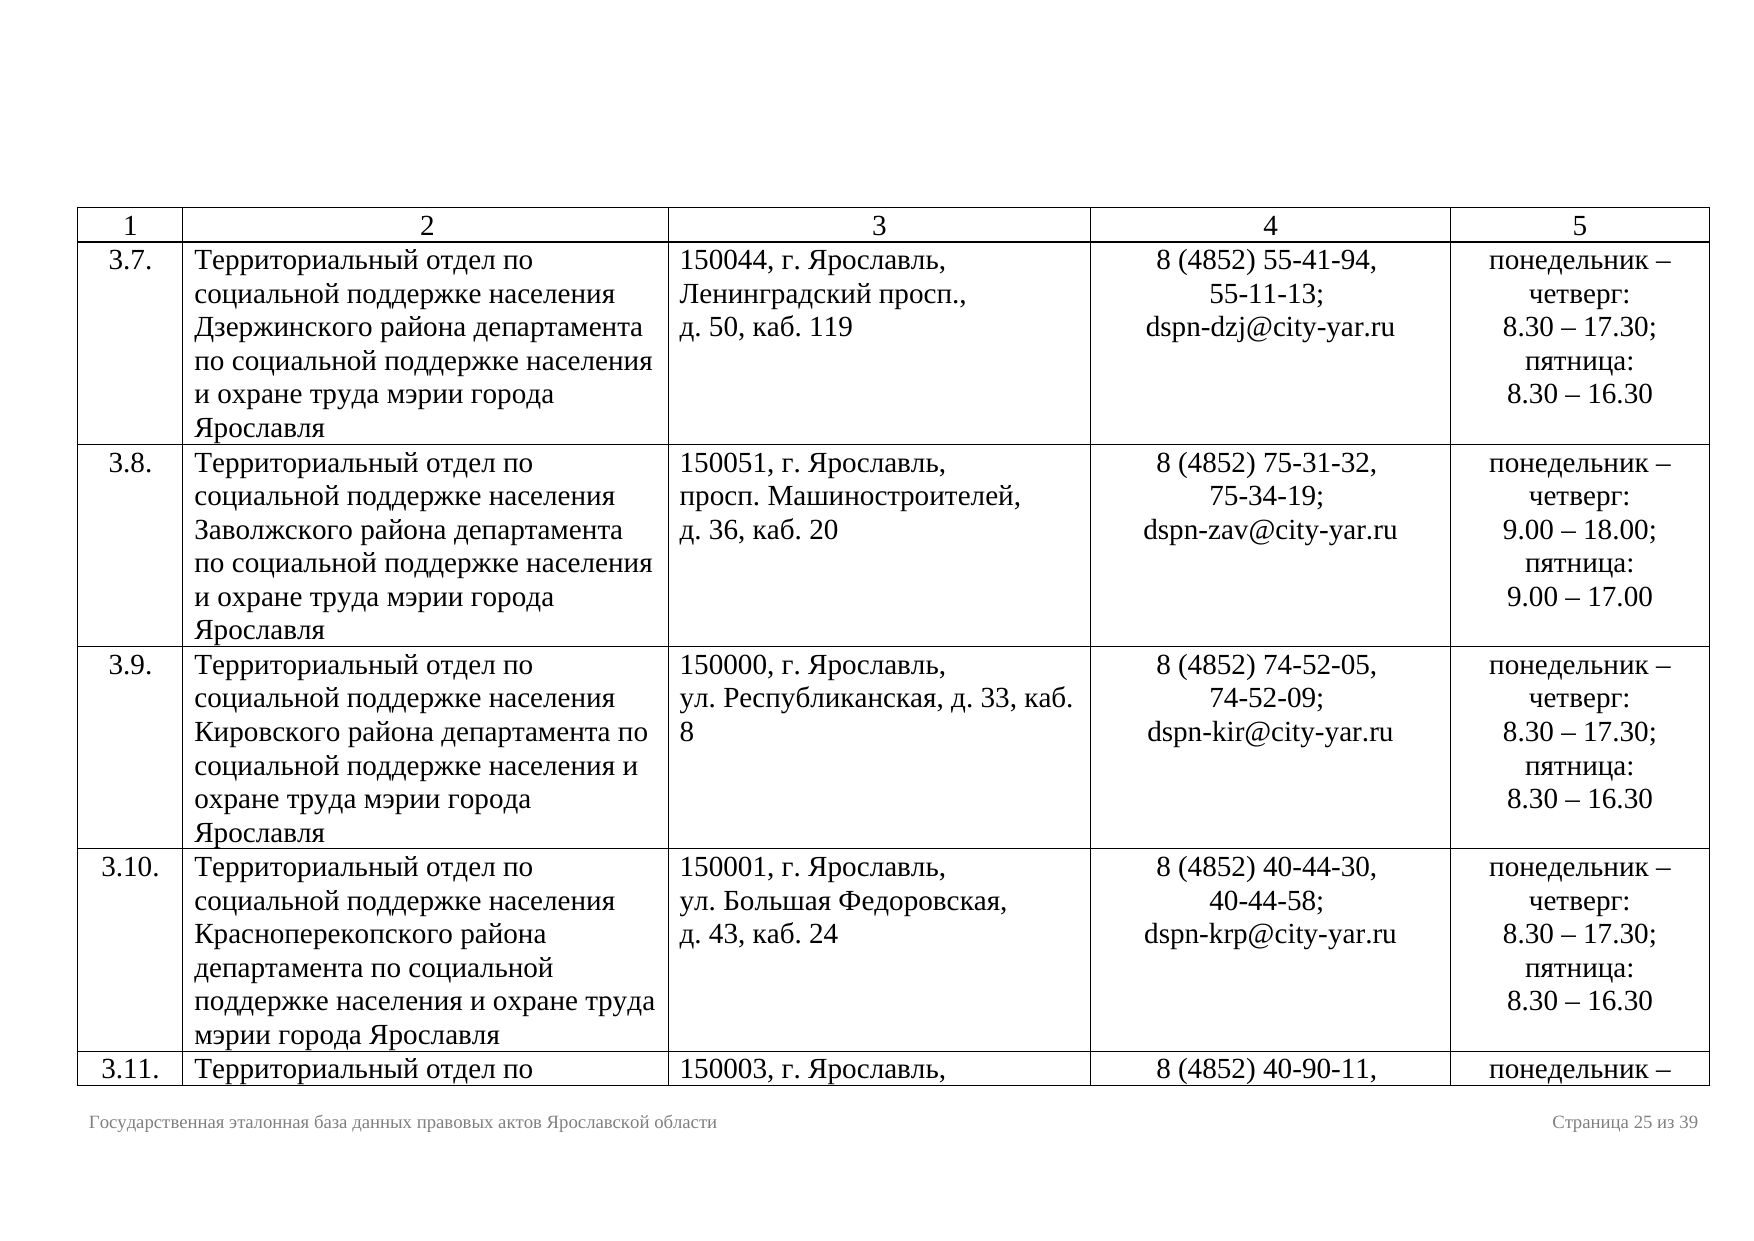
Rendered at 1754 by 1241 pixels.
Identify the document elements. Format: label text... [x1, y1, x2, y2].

table_header 5 [1451, 208, 1709, 241]
table_header 1 [78, 208, 182, 241]
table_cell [1091, 1052, 1450, 1085]
table_cell Территориальный отдел по социальной поддержке населения Заволжского района департамента по социальной поддержке населения и охране труда мэрии города Ярославля [183, 445, 668, 646]
table_header 3 [669, 208, 1090, 241]
table_cell 8 (4852) 55-41-94, 55-11-13; dspn-dzj@city-yar.ru [1091, 243, 1450, 444]
table_header 4 [1091, 208, 1450, 241]
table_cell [183, 1052, 668, 1085]
table_cell 3.8. [78, 445, 182, 646]
table_cell 3.11. [78, 1052, 182, 1085]
table_cell 3.10. [78, 849, 182, 1051]
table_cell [669, 1052, 1090, 1085]
table_cell понедельник – четверг: 8.30 – 17.30; пятница: 8.30 – 16.30 [1451, 849, 1709, 1051]
table_cell 3.7. [78, 243, 182, 444]
table_header 2 [183, 208, 668, 241]
table_cell 8 (4852) 40-44-30, 40-44-58; dspn-krp@city-yar.ru [1091, 849, 1450, 1051]
table_cell Территориальный отдел по социальной поддержке населения Красноперекопского района департамента по социальной поддержке населения и охране труда мэрии города Ярославля [183, 849, 668, 1051]
table_cell 150044, г. Ярославль, Ленинградский просп., д. 50, каб. 119 [669, 243, 1090, 444]
table_cell понедельник – четверг: 8.30 – 17.30; пятница: 8.30 – 16.30 [1451, 243, 1709, 444]
table_cell 150051, г. Ярославль, просп. Машиностроителей, д. 36, каб. 20 [669, 445, 1090, 646]
table_cell 8 (4852) 74-52-05, 74-52-09; dspn-kir@city-yar.ru [1091, 647, 1450, 848]
table_cell 3.9. [78, 647, 182, 848]
table_cell 8 (4852) 75-31-32, 75-34-19; dspn-zav@city-yar.ru [1091, 445, 1450, 646]
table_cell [1451, 1052, 1709, 1085]
table_cell 150000, г. Ярославль, ул. Республиканская, д. 33, каб. 8 [669, 647, 1090, 848]
table_cell понедельник – четверг: 8.30 – 17.30; пятница: 8.30 – 16.30 [1451, 647, 1709, 848]
table_cell понедельник – четверг: 9.00 – 18.00; пятница: 9.00 – 17.00 [1451, 445, 1709, 646]
table_cell 150001, г. Ярославль, ул. Большая Федоровская, д. 43, каб. 24 [669, 849, 1090, 1051]
table_cell Территориальный отдел по социальной поддержке населения Кировского района департамента по социальной поддержке населения и охране труда мэрии города Ярославля [183, 647, 668, 848]
table_cell Территориальный отдел по социальной поддержке населения Дзержинского района департамента по социальной поддержке населения и охране труда мэрии города Ярославля [183, 243, 668, 444]
